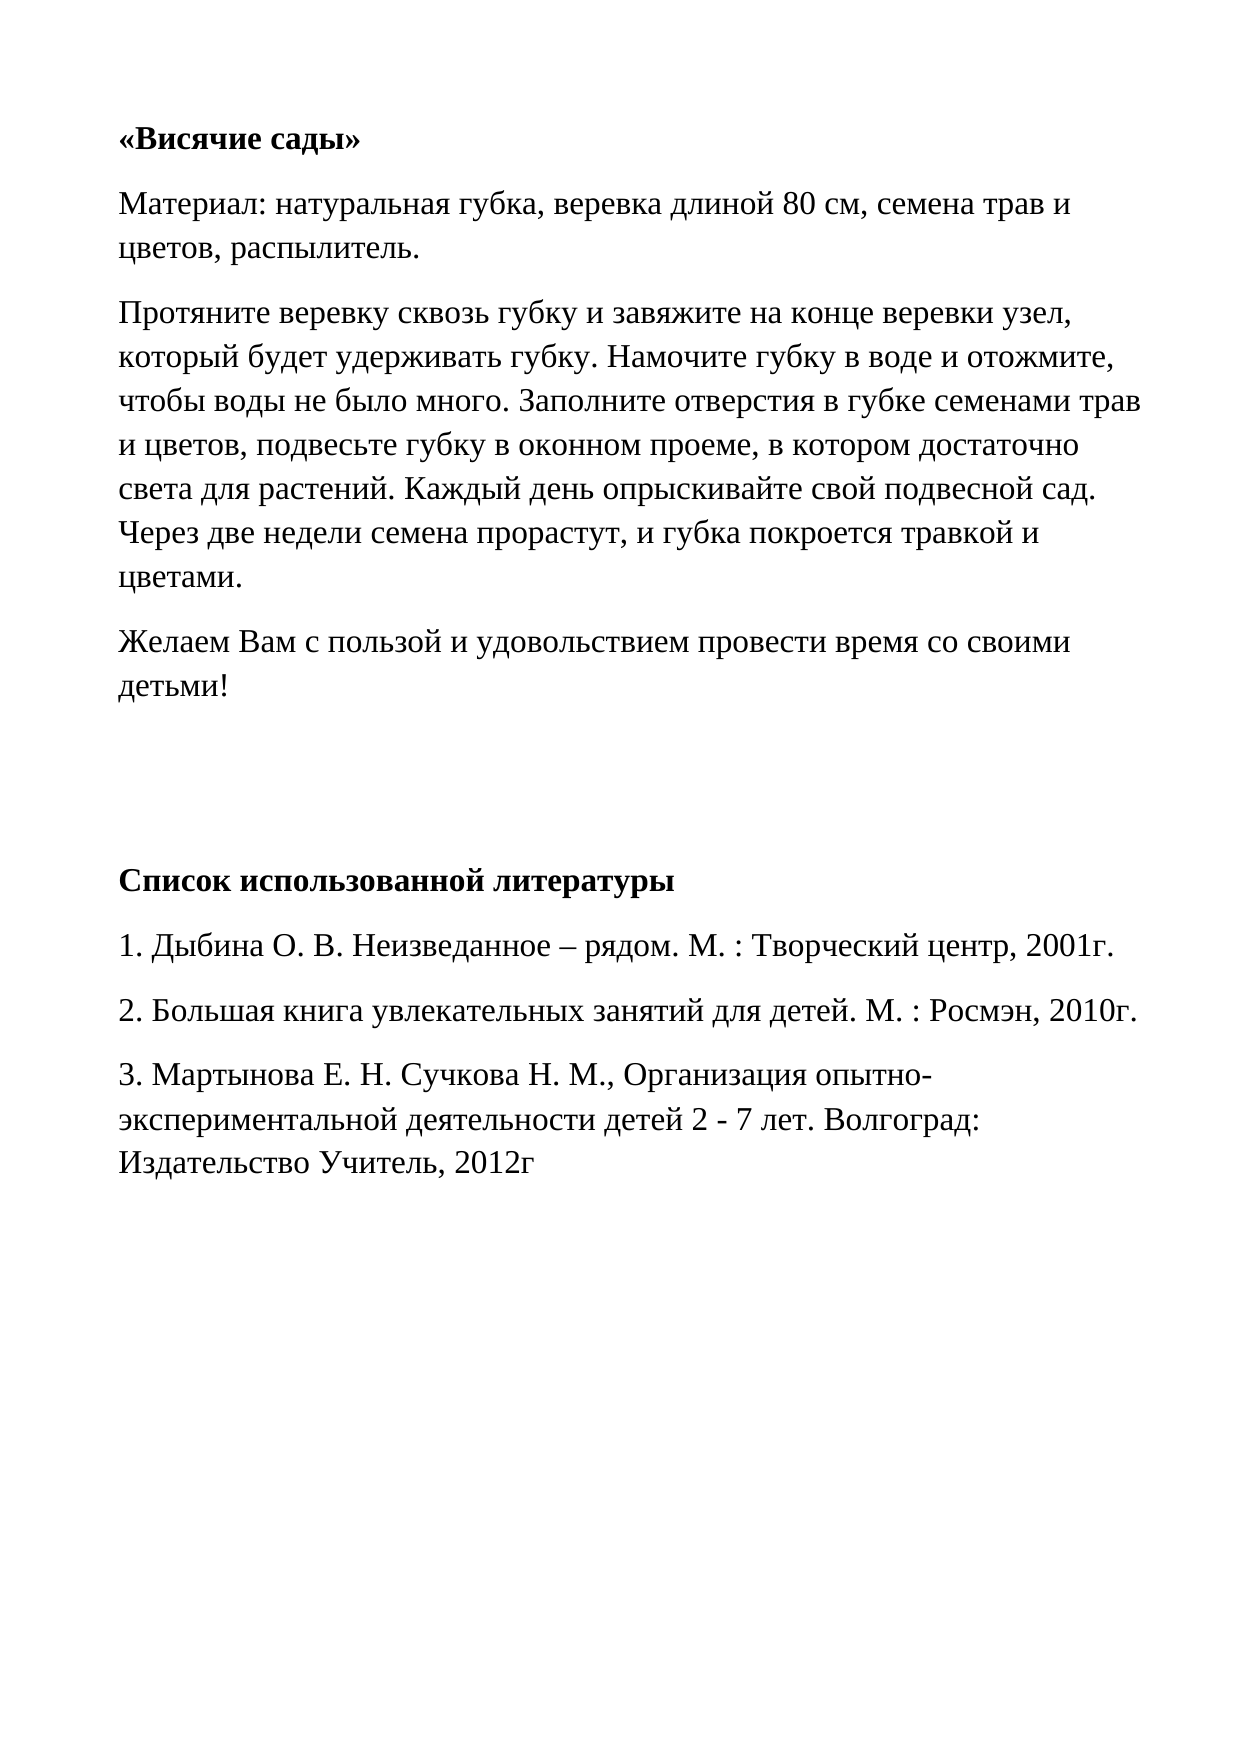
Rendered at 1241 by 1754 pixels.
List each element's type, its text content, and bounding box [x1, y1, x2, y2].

text Материал: натуральная губка, веревка длиной 80 см, семена трав и цветов, распылитель. [118, 183, 1152, 265]
text Список использованной литературы [118, 860, 1152, 898]
text 1. Дыбина О. В. Неизведанное – рядом. М. : Творческий центр, 2001г. [118, 925, 1152, 963]
text 3. Мартынова Е. Н. Сучкова Н. М., Организация опытно-экспериментальной деятельности детей 2 - 7 лет. Волгоград: Издательство Учитель, 2012г [118, 1055, 1152, 1181]
text «Висячие сады» [118, 118, 1152, 156]
text 2. Большая книга увлекательных занятий для детей. М. : Росмэн, 2010г. [118, 990, 1152, 1028]
text Желаем Вам с пользой и удовольствием провести время со своими детьми! [118, 621, 1152, 704]
text Протяните веревку сквозь губку и завяжите на конце веревки узел, который будет удерживать губку. Намочите губку в воде и отожмите, чтобы воды не было много. Заполните отверстия в губке семенами трав и цветов, подвесьте губку в оконном проеме, в котором достаточно света для растений. Каждый день опрыскивайте свой подвесной сад. Через две недели семена прорастут, и губка покроется травкой и цветами. [118, 292, 1152, 595]
